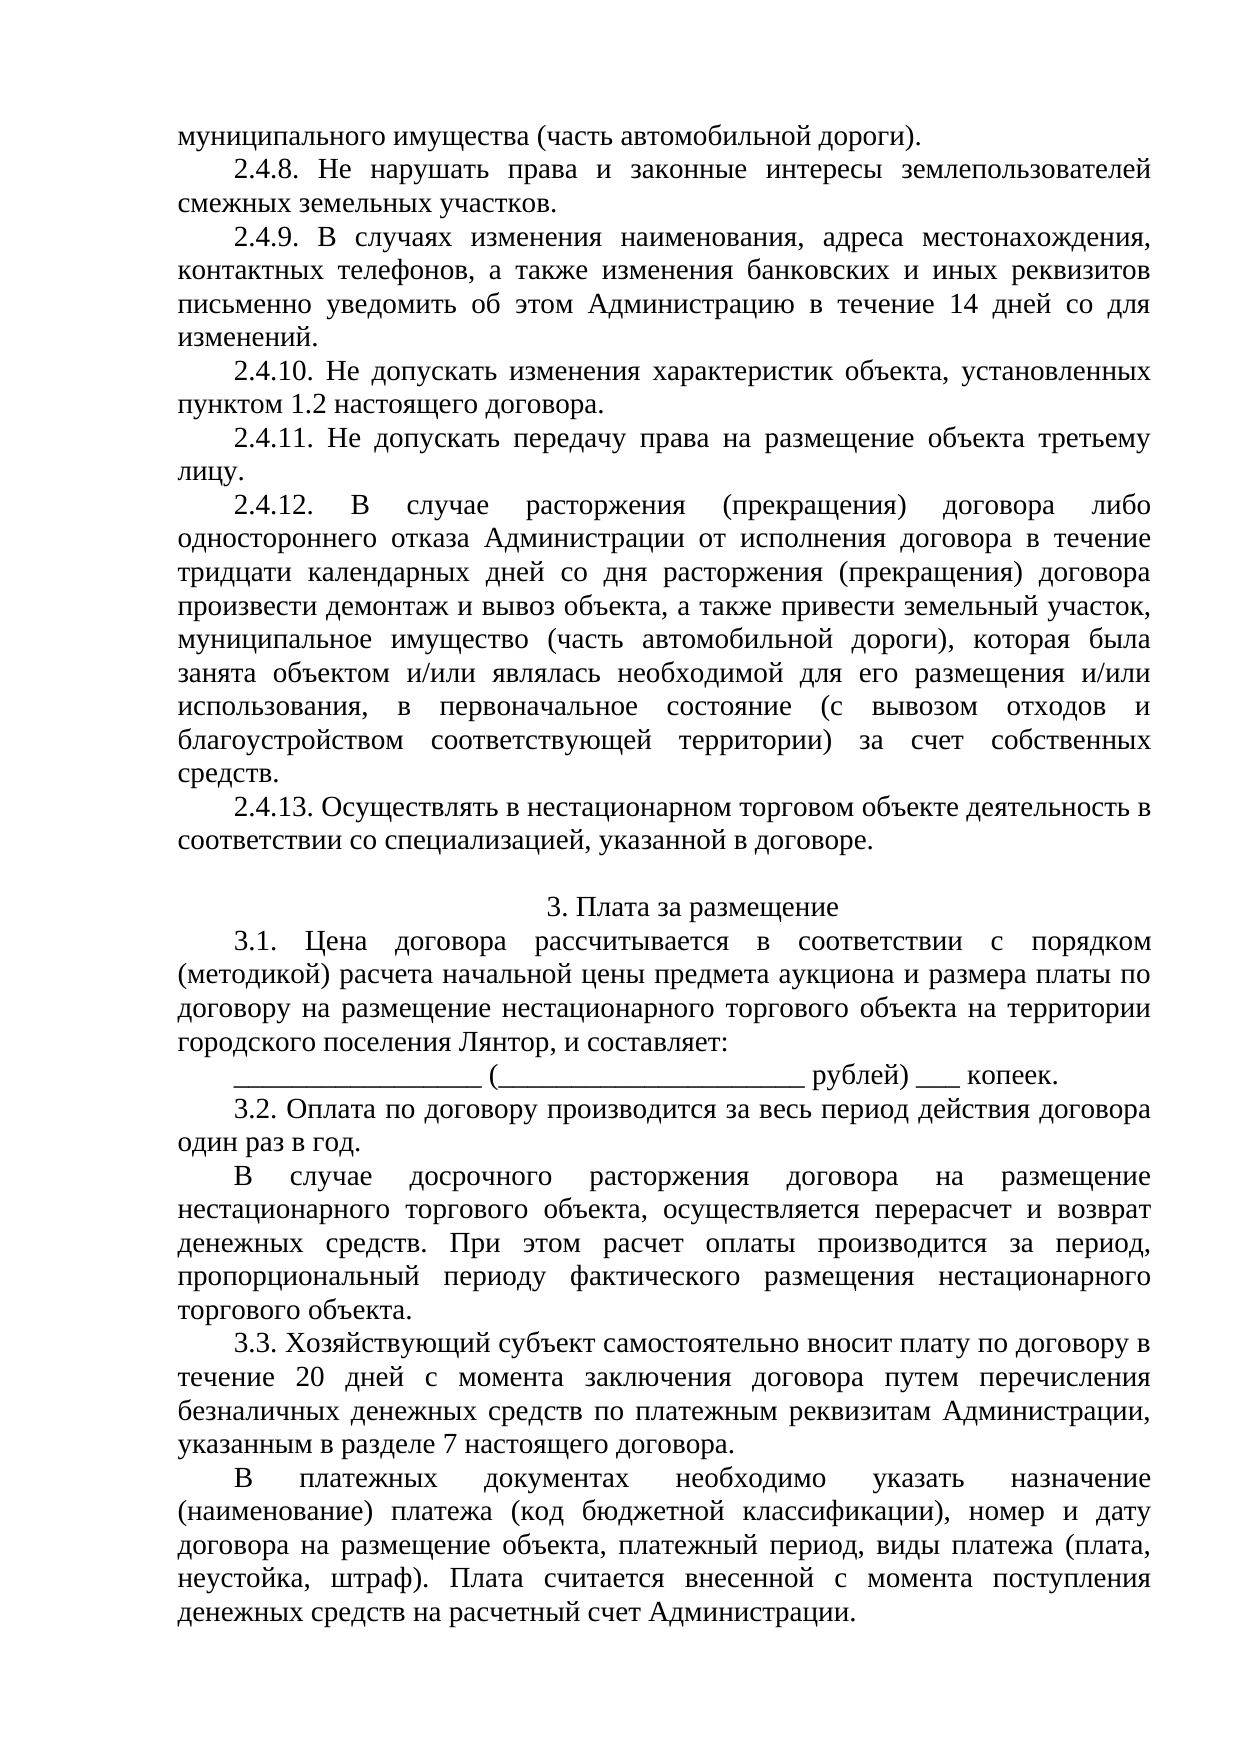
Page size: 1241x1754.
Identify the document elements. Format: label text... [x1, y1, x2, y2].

text 3. Плата за размещение [177, 889, 1152, 923]
text 2.4.11. Не допускать передачу права на размещение объекта третьему лицу. [177, 420, 1152, 487]
text 2.4.13. Осуществлять в нестационарном торговом объекте деятельность в соответствии со специализацией, указанной в договоре. [177, 789, 1152, 856]
text 2.4.10. Не допускать изменения характеристик объекта, установленных пунктом 1.2 настоящего договора. [177, 353, 1152, 420]
text 2.4.9. В случаях изменения наименования, адреса местонахождения, контактных телефонов, а также изменения банковских и иных реквизитов письменно уведомить об этом Администрацию в течение 14 дней со для изменений. [177, 219, 1152, 353]
text 2.4.12. В случае расторжения (прекращения) договора либо одностороннего отказа Администрации от исполнения договора в течение тридцати календарных дней со дня расторжения (прекращения) договора произвести демонтаж и вывоз объекта, а также привести земельный участок, муниципальное имущество (часть автомобильной дороги), которая была занята объектом и/или являлась необходимой для его размещения и/или использования, в первоначальное состояние (с вывозом отходов и благоустройством соответствующей территории) за счет собственных средств. [177, 487, 1152, 789]
text _________________ (_____________________ рублей) ___ копеек. [177, 1057, 1152, 1091]
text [177, 118, 1152, 152]
text В случае досрочного расторжения договора на размещение нестационарного торгового объекта, осуществляется перерасчет и возврат денежных средств. При этом расчет оплаты производится за период, пропорциональный периоду фактического размещения нестационарного торгового объекта. [177, 1158, 1152, 1326]
text 3.2. Оплата по договору производится за весь период действия договора один раз в год. [177, 1091, 1152, 1158]
text 2.4.8. Не нарушать права и законные интересы землепользователей смежных земельных участков. [177, 152, 1152, 219]
text В платежных документах необходимо указать назначение (наименование) платежа (код бюджетной классификации), номер и дату договора на размещение объекта, платежный период, виды платежа (плата, неустойка, штраф). Плата считается внесенной с момента поступления денежных средств на расчетный счет Администрации. [177, 1460, 1152, 1627]
text 3.3. Хозяйствующий субъект самостоятельно вносит плату по договору в течение 20 дней с момента заключения договора путем перечисления безналичных денежных средств по платежным реквизитам Администрации, указанным в разделе 7 настоящего договора. [177, 1326, 1152, 1460]
text 3.1. Цена договора рассчитывается в соответствии с порядком (методикой) расчета начальной цены предмета аукциона и размера платы по договору на размещение нестационарного торгового объекта на территории городского поселения Лянтор, и составляет: [177, 923, 1152, 1057]
